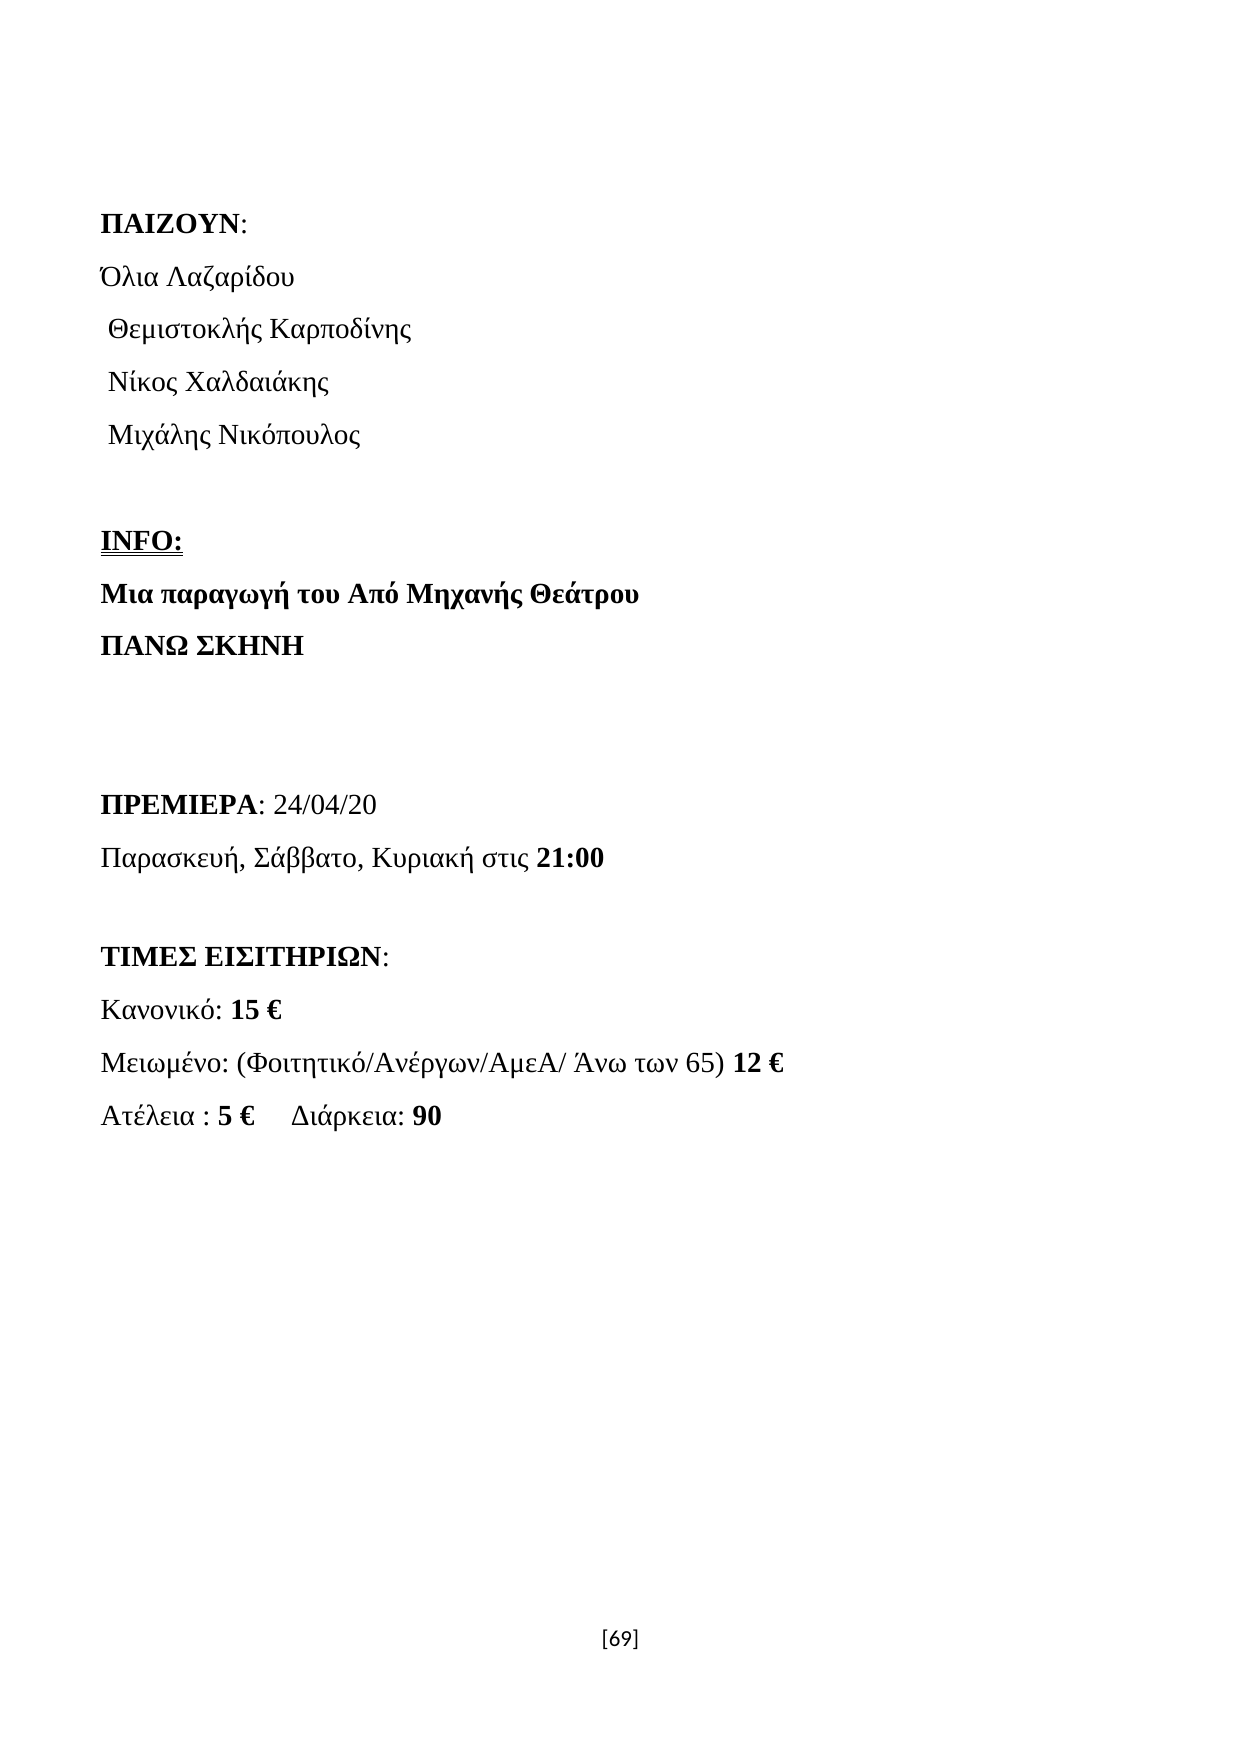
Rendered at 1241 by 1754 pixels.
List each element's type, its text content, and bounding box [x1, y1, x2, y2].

text Μια παραγωγή του Από Μηχανής Θεάτρου [100, 576, 1140, 609]
text Παρασκευή, Σάββατο, Κυριακή στις 21:00 [100, 840, 1140, 873]
text ΤΙΜΕΣ ΕΙΣΙΤΗΡΙΩΝ: [100, 939, 1140, 973]
text ΠΑΙΖΟΥΝ: [100, 206, 1140, 239]
text ΠΑΝΩ ΣΚΗΝΗ [100, 628, 1140, 662]
text Νίκος Χαλδαιάκης [100, 364, 1140, 398]
text Μειωμένο: (Φοιτητικό/Ανέργων/ΑμεΑ/ Άνω των 65) 12 € [100, 1045, 1140, 1079]
text Μιχάλης Νικόπουλος [100, 417, 1140, 451]
text Όλια Λαζαρίδου [100, 259, 1140, 292]
text Θεμιστοκλής Καρποδίνης [100, 312, 1140, 345]
text ΠΡΕΜΙΕΡΑ: 24/04/20 [100, 787, 1140, 821]
text Kανονικό: 15 € [100, 992, 1140, 1026]
text Ατέλεια : 5 € Διάρκεια: 90 [100, 1098, 1140, 1131]
text INFO: [100, 523, 1140, 556]
